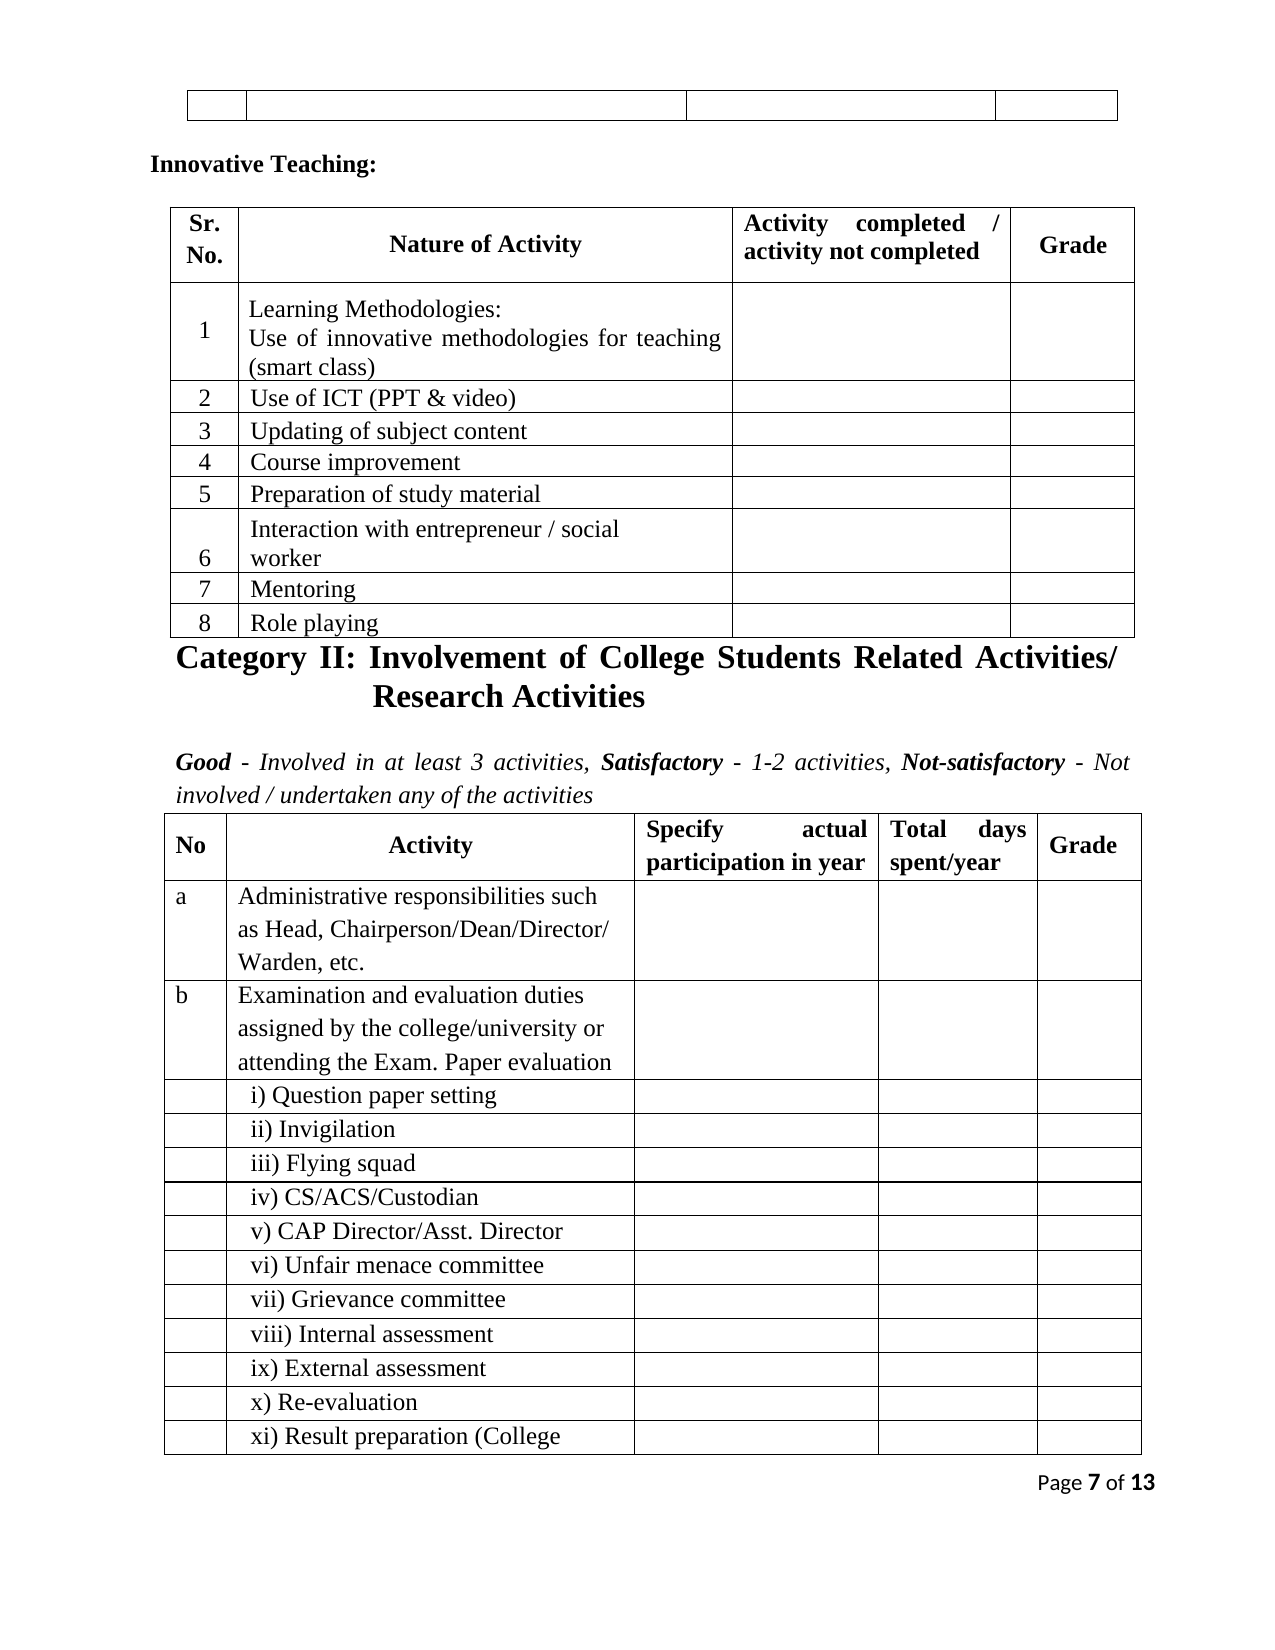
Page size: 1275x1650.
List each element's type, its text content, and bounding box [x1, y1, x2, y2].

table_cell vi) Unfair menace committee [227, 1251, 634, 1283]
table_cell 7 [171, 573, 238, 603]
table_cell Preparation of study material [239, 477, 732, 507]
table_cell [635, 881, 878, 979]
table_cell [165, 1080, 226, 1113]
table_cell Total days spent/year [879, 814, 1037, 880]
table_cell [635, 1216, 878, 1249]
table_cell [733, 446, 1010, 476]
table_cell [1038, 1216, 1141, 1249]
table_cell [879, 1114, 1037, 1147]
table_cell [1038, 1387, 1141, 1420]
table_cell [879, 1387, 1037, 1420]
table_header Nature of Activity [239, 208, 732, 282]
table_cell [1011, 381, 1134, 412]
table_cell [227, 1421, 634, 1454]
table_header Category II: Involvement of College Students Related Activities/ Research Activities Good - Involved in at least 3 activities, Satisfactory - 1-2 activities, Not-satisfactory - Not involved / undertaken any of the activities [164, 638, 1141, 813]
table_cell Mentoring [239, 573, 732, 603]
table_cell [165, 1114, 226, 1147]
table_cell [635, 1114, 878, 1147]
table_cell v) CAP Director/Asst. Director [227, 1216, 634, 1249]
table_cell [165, 1387, 226, 1420]
table_cell iv) CS/ACS/Custodian [227, 1183, 634, 1215]
table_cell [165, 1285, 226, 1318]
text Innovative Teaching: [150, 149, 1155, 178]
table_cell [1038, 1080, 1141, 1113]
table_cell 1 [171, 283, 238, 380]
table_cell Specify actual participation in year [635, 814, 878, 880]
table_cell vii) Grievance committee [227, 1285, 634, 1318]
table_cell 8 [171, 604, 238, 637]
table_cell [635, 1183, 878, 1215]
table_cell [1038, 1114, 1141, 1147]
table_cell [1038, 1183, 1141, 1215]
table_cell [1011, 604, 1134, 637]
table_cell [635, 1148, 878, 1181]
table_cell 4 [171, 446, 238, 476]
table_cell [635, 1387, 878, 1420]
table_cell [1011, 509, 1134, 572]
table_cell [247, 91, 686, 120]
table_cell [879, 1421, 1037, 1454]
table_cell iii) Flying squad [227, 1148, 634, 1181]
table_cell 2 [171, 381, 238, 412]
table_cell a [165, 881, 226, 979]
table_cell [1038, 1251, 1141, 1283]
table_cell [879, 981, 1037, 1079]
table_cell [1038, 1319, 1141, 1352]
table_cell Interaction with entrepreneur / social worker [239, 509, 732, 572]
table_cell [188, 91, 246, 120]
table_cell [635, 1319, 878, 1352]
table_cell Examination and evaluation duties assigned by the college/university or attending the Exam. Paper evaluation [227, 981, 634, 1079]
table_cell 3 [171, 413, 238, 445]
table_cell 6 [171, 509, 238, 572]
table_cell Role playing [239, 604, 732, 637]
table_cell [165, 1319, 226, 1352]
table_cell x) Re-evaluation [227, 1387, 634, 1420]
table_cell [733, 477, 1010, 507]
table_cell [879, 1216, 1037, 1249]
table_cell [879, 1353, 1037, 1386]
table_cell [1011, 413, 1134, 445]
table_cell [1038, 1148, 1141, 1181]
table_cell [635, 1285, 878, 1318]
table_cell [635, 1421, 878, 1454]
table_cell Grade [1038, 814, 1141, 880]
table_cell Administrative responsibilities such as Head, Chairperson/Dean/Director/ Warden, etc. [227, 881, 634, 979]
table_cell i) Question paper setting [227, 1080, 634, 1113]
table_cell [879, 1148, 1037, 1181]
table_cell [635, 1251, 878, 1283]
table_cell [1038, 1421, 1141, 1454]
table_cell [996, 91, 1117, 120]
table_header Activity completed / activity not completed [733, 208, 1010, 282]
table_cell [733, 573, 1010, 603]
table_cell [1038, 1353, 1141, 1386]
table_cell [1011, 477, 1134, 507]
table_cell ix) External assessment [227, 1353, 634, 1386]
table_cell 5 [171, 477, 238, 507]
table_cell [733, 413, 1010, 445]
table_cell [879, 1251, 1037, 1283]
table_cell Course improvement [239, 446, 732, 476]
table_cell [635, 1080, 878, 1113]
table_cell [165, 1148, 226, 1181]
table_cell [879, 1319, 1037, 1352]
table_cell Learning Methodologies: Use of innovative methodologies for teaching (smart class) [239, 283, 732, 380]
table_cell [733, 381, 1010, 412]
table_cell [879, 1183, 1037, 1215]
table_cell viii) Internal assessment [227, 1319, 634, 1352]
table_header Sr.No. [171, 208, 238, 282]
table_cell [1011, 283, 1134, 380]
table_cell [1011, 446, 1134, 476]
table_cell ii) Invigilation [227, 1114, 634, 1147]
table_cell [879, 1285, 1037, 1318]
table_cell [1011, 573, 1134, 603]
table_cell [165, 1183, 226, 1215]
table_cell No [165, 814, 226, 880]
table_cell b [165, 981, 226, 1079]
table_cell [879, 881, 1037, 979]
table_cell [1038, 881, 1141, 979]
table_cell [165, 1353, 226, 1386]
table_cell Use of ICT (PPT & video) [239, 381, 732, 412]
table_cell [733, 509, 1010, 572]
table_cell Updating of subject content [239, 413, 732, 445]
table_cell [635, 1353, 878, 1386]
table_cell [879, 1080, 1037, 1113]
table_cell [165, 1216, 226, 1249]
table_cell [635, 981, 878, 1079]
table_cell Activity [227, 814, 634, 880]
table_header Grade [1011, 208, 1134, 282]
table_cell [687, 91, 995, 120]
table_cell [733, 604, 1010, 637]
table_cell [733, 283, 1010, 380]
table_cell [1038, 981, 1141, 1079]
table_cell [1038, 1285, 1141, 1318]
table_cell [165, 1421, 226, 1454]
table_cell [165, 1251, 226, 1283]
